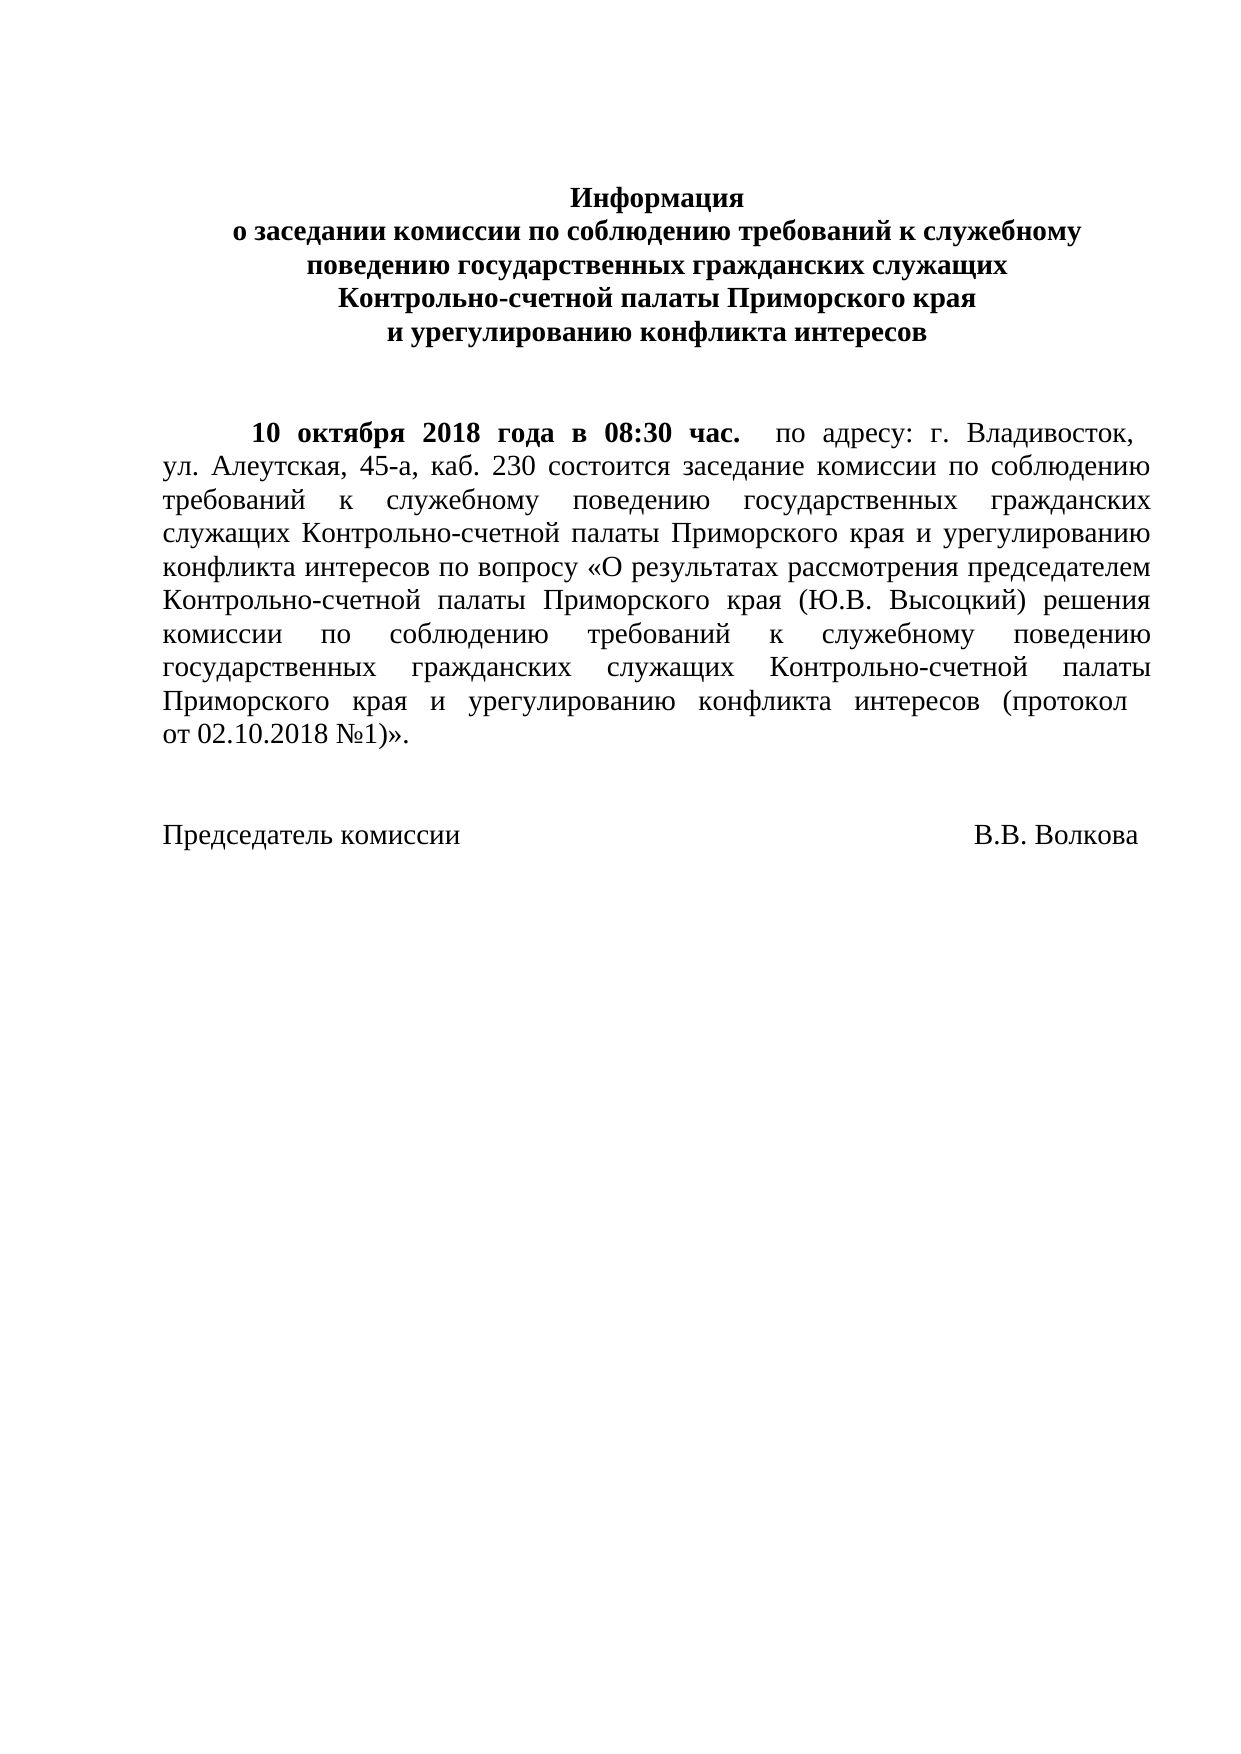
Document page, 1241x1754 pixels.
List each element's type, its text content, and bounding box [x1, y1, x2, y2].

text Информация [162, 180, 1152, 213]
subtitle 10 октября 2018 года в 08:30 час. по адресу: г. Владивосток, ул. Алеутская, 45-а, каб. 230 состоится заседание комиссии по соблюдению требований к служебному поведению государственных гражданских служащих Контрольно-счетной палаты Приморского края и урегулированию конфликта интересов по вопросу «О результатах рассмотрения председателем Контрольно-счетной палаты Приморского края (Ю.В. Высоцкий) решения комиссии по соблюдению требований к служебному поведению государственных гражданских служащих Контрольно-счетной палаты Приморского края и урегулированию конфликта интересов (протокол от 02.10.2018 №1)». [162, 415, 1152, 750]
text Председатель комиссии В.В. Волкова [162, 817, 1152, 851]
text и урегулированию конфликта интересов [162, 314, 1152, 348]
text Контрольно-счетной палаты Приморского края [162, 281, 1152, 314]
text о заседании комиссии по соблюдению требований к служебному поведению государственных гражданских служащих [162, 213, 1152, 281]
